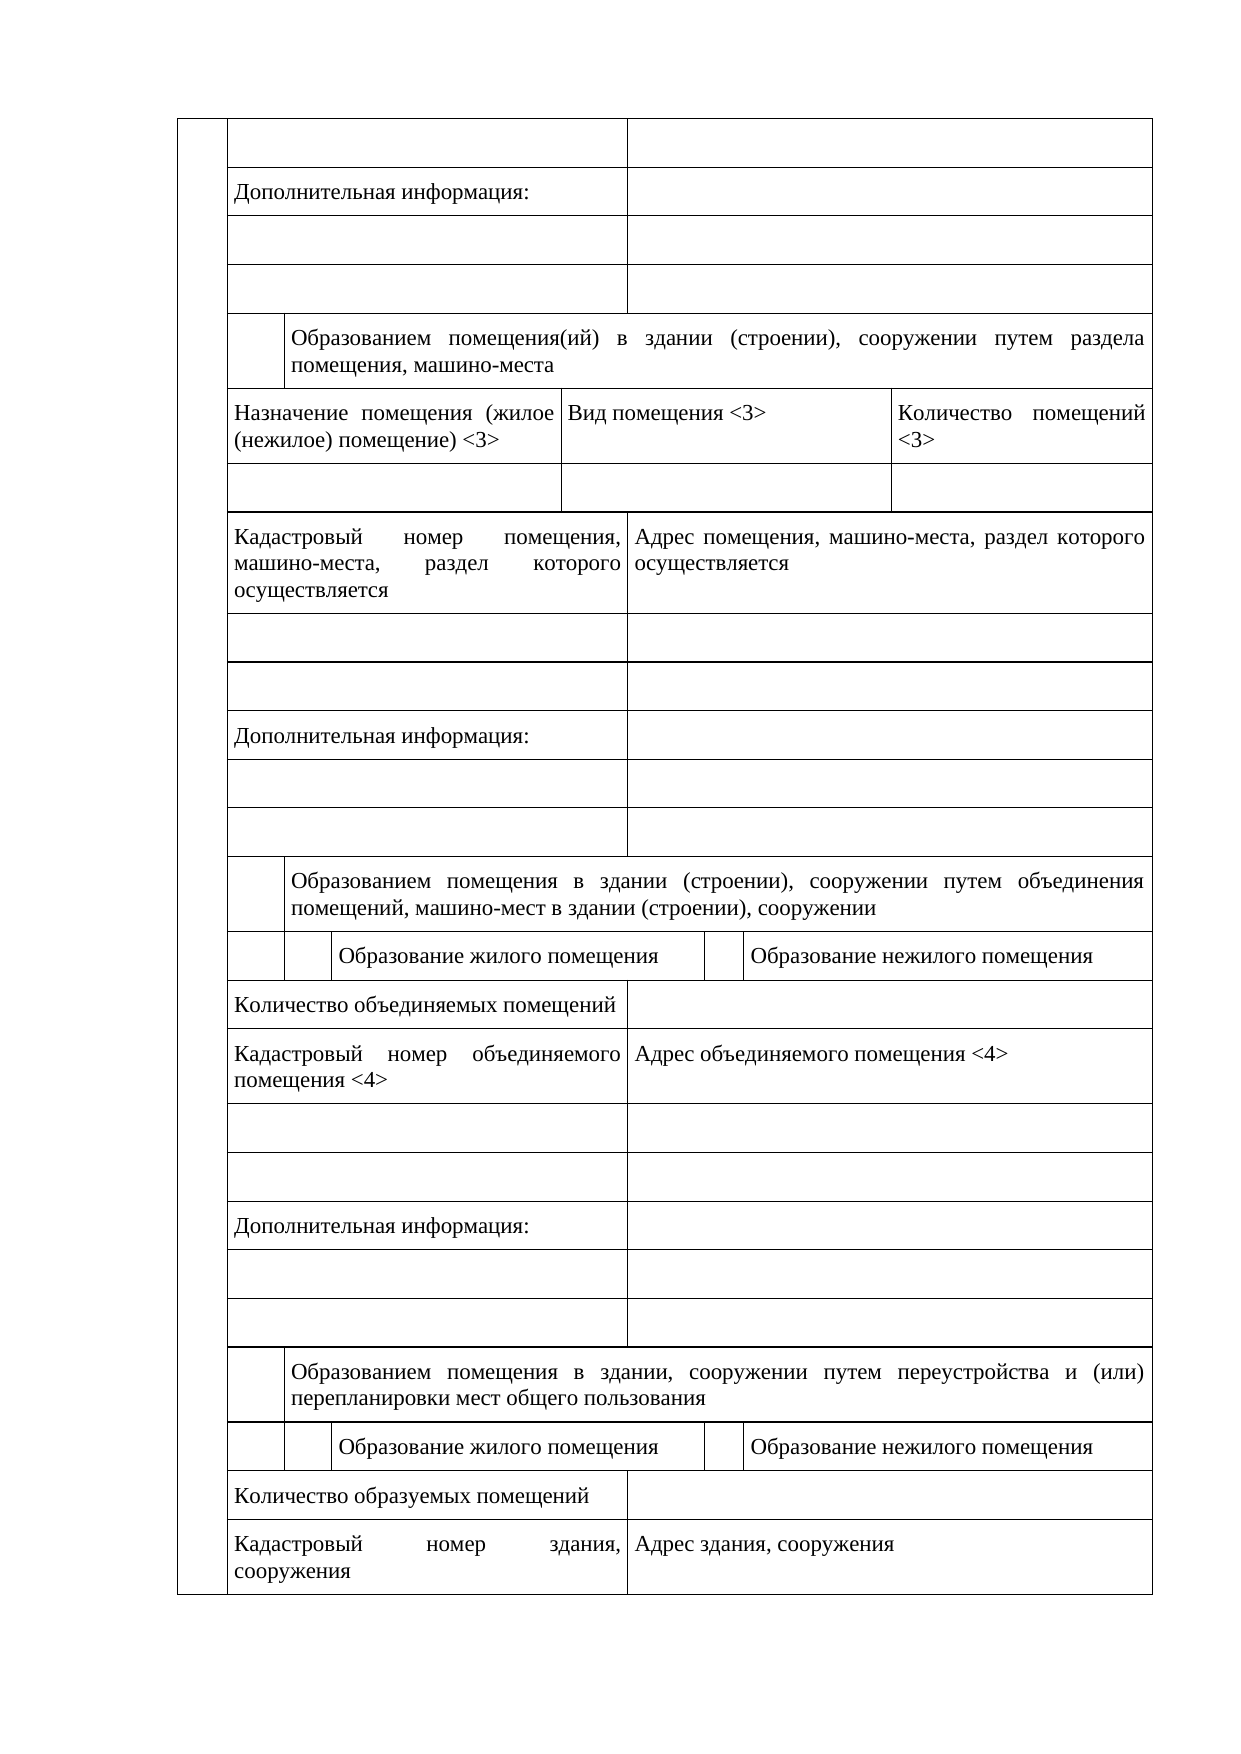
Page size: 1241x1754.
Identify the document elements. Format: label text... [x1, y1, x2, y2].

table_cell [892, 464, 1152, 511]
table_cell [228, 1250, 627, 1298]
table_cell Количество образуемых помещений [228, 1471, 627, 1519]
table_cell [628, 1471, 1152, 1519]
table_cell Образование жилого помещения [332, 932, 704, 979]
table_cell [628, 663, 1152, 710]
table_cell [285, 932, 331, 979]
table_cell Дополнительная информация: [228, 1202, 627, 1249]
table_cell [628, 614, 1152, 661]
table_cell [228, 216, 627, 264]
table_cell Образование нежилого помещения [744, 1423, 1152, 1470]
table_cell [228, 663, 627, 710]
table_cell Адрес помещения, машино-места, раздел которого осуществляется [628, 513, 1152, 613]
table_cell Назначение помещения (жилое (нежилое) помещение) <3> [228, 389, 561, 463]
table_cell Образованием помещения(ий) в здании (строении), сооружении путем раздела помещения, машино-места [285, 314, 1152, 388]
table_cell Образование нежилого помещения [744, 932, 1152, 979]
table_cell [628, 1153, 1152, 1201]
table_cell [228, 1299, 627, 1346]
table_cell [628, 981, 1152, 1028]
table_cell [228, 760, 627, 807]
table_cell [628, 1299, 1152, 1346]
table_cell [228, 119, 627, 167]
table_cell [705, 1423, 743, 1470]
table_cell [628, 216, 1152, 264]
table_cell [628, 711, 1152, 759]
table_cell [228, 464, 561, 511]
table_cell Вид помещения <3> [562, 389, 891, 463]
table_cell Кадастровый номер здания, сооружения [228, 1520, 627, 1594]
table_cell Дополнительная информация: [228, 168, 627, 215]
table_cell [228, 1348, 284, 1421]
table_cell Кадастровый номер объединяемого помещения <4> [228, 1029, 627, 1103]
table_cell [228, 314, 284, 388]
table_cell [285, 1423, 331, 1470]
table_cell [228, 614, 627, 661]
table_cell Количество помещений <3> [892, 389, 1152, 463]
table_cell [628, 265, 1152, 313]
table_cell [562, 464, 891, 511]
table_cell [228, 1104, 627, 1152]
table_cell [628, 1104, 1152, 1152]
table_cell Образованием помещения в здании, сооружении путем переустройства и (или) перепланировки мест общего пользования [285, 1348, 1152, 1421]
table_cell [628, 1250, 1152, 1298]
table_cell [228, 932, 284, 979]
table_cell [628, 168, 1152, 215]
table_cell Адрес здания, сооружения [628, 1520, 1152, 1594]
table_cell [628, 119, 1152, 167]
table_cell [228, 808, 627, 856]
table_cell Кадастровый номер помещения, машино-места, раздел которого осуществляется [228, 513, 627, 613]
table_cell Адрес объединяемого помещения <4> [628, 1029, 1152, 1103]
table_cell Образованием помещения в здании (строении), сооружении путем объединения помещений, машино-мест в здании (строении), сооружении [285, 857, 1152, 931]
table_cell [228, 1423, 284, 1470]
table_cell [705, 932, 743, 979]
table_cell [228, 857, 284, 931]
table_cell [628, 808, 1152, 856]
table_cell [628, 1202, 1152, 1249]
table_cell Дополнительная информация: [228, 711, 627, 759]
table_cell [628, 760, 1152, 807]
table_cell [228, 265, 627, 313]
table_cell [228, 1153, 627, 1201]
table_cell Количество объединяемых помещений [228, 981, 627, 1028]
table_cell Образование жилого помещения [332, 1423, 704, 1470]
